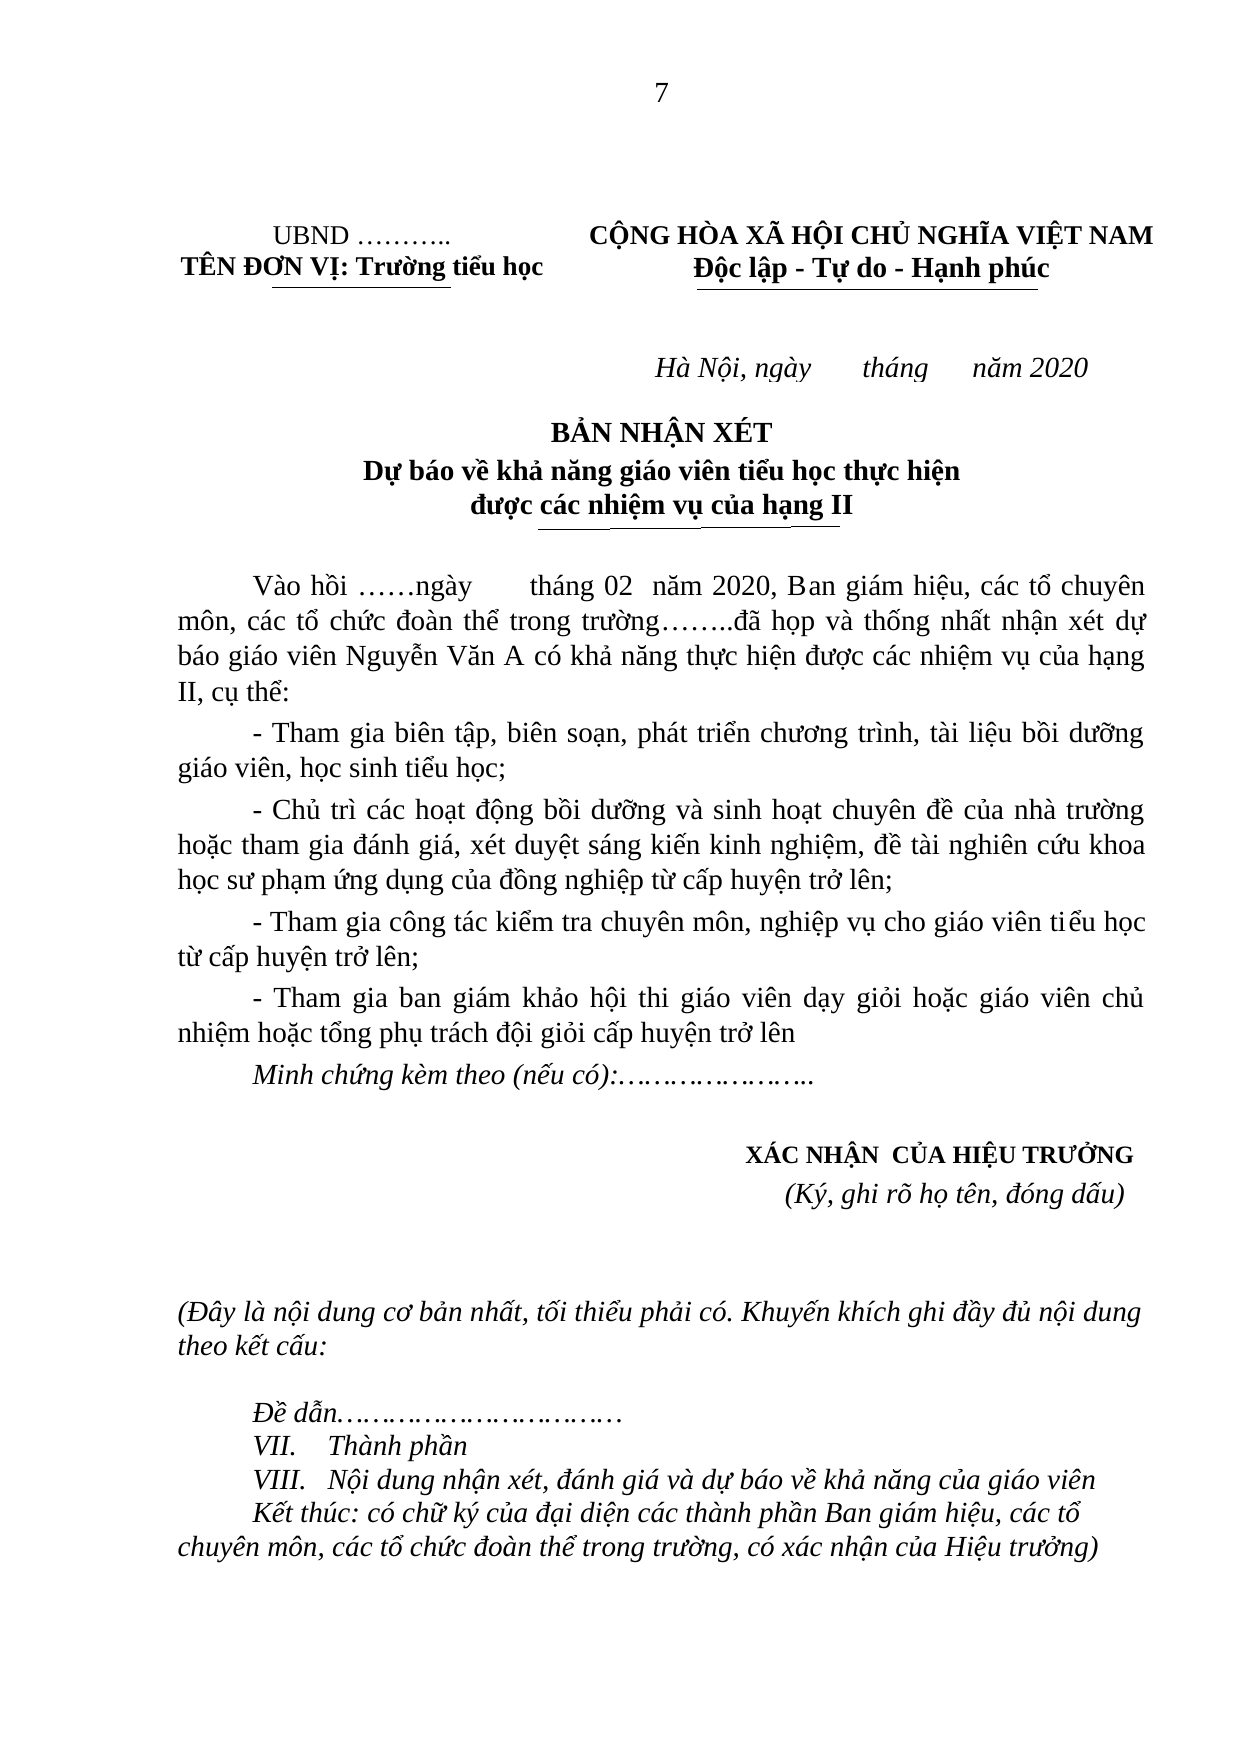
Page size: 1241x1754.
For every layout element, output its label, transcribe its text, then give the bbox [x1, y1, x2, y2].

text - Tham gia công tác kiểm tra chuyên môn, nghiệp vụ cho giáo viên tiểu học từ cấp huyện trở lên; [177, 904, 1146, 972]
text XÁC NHẬN CỦA HIỆU TRƯỞNG [177, 1140, 1146, 1169]
table_header CỘNG HÒA XÃ HỘI CHỦ NGHĨA VIỆT NAM Độc lập - Tự do - Hạnh phúc Hà Nội, ngày tháng năm 2020 [576, 219, 1167, 381]
text (Ký, ghi rõ họ tên, đóng dấu) [177, 1176, 1146, 1210]
text - Tham gia ban giám khảo hội thi giáo viên dạy giỏi hoặc giáo viên chủ nhiệm hoặc tổng phụ trách đội giỏi cấp huyện trở lên [177, 980, 1146, 1049]
text (Đây là nội dung cơ bản nhất, tối thiểu phải có. Khuyến khích ghi đầy đủ nội dung theo kết cấu: [177, 1294, 1146, 1361]
text Vào hồi ……ngày tháng 02 năm 2020, Ban giám hiệu, các tổ chuyên môn, các tổ chức đoàn thể trong trường……..đã họp và thống nhất nhận xét dự báo giáo viên Nguyễn Văn A có khả năng thực hiện được các nhiệm vụ của hạng II, cụ thể: [177, 568, 1146, 707]
text được các nhiệm vụ của hạng II [177, 487, 1146, 520]
text Đề dẫn…………………………… [177, 1395, 1146, 1428]
list Thành phần [252, 1428, 1146, 1462]
text BẢN NHẬN XÉT [177, 415, 1146, 448]
text Dự báo về khả năng giáo viên tiểu học thực hiện [177, 453, 1146, 487]
text Kết thúc: có chữ ký của đại diện các thành phần Ban giám hiệu, các tổ chuyên môn, các tổ chức đoàn thể trong trường, có xác nhận của Hiệu trưởng) [177, 1496, 1146, 1563]
text - Tham gia biên tập, biên soạn, phát triển chương trình, tài liệu bồi dưỡng giáo viên, học sinh tiểu học; [177, 715, 1146, 784]
list Nội dung nhận xét, đánh giá và dự báo về khả năng của giáo viên [252, 1462, 1146, 1496]
text - Chủ trì các hoạt động bồi dưỡng và sinh hoạt chuyên đề của nhà trường hoặc tham gia đánh giá, xét duyệt sáng kiến kinh nghiệm, đề tài nghiên cứu khoa học sư phạm ứng dụng của đồng nghiệp từ cấp huyện trở lên; [177, 792, 1146, 896]
text Minh chứng kèm theo (nếu có):………………….. [177, 1057, 1146, 1091]
table_header UBND ……….. TÊN ĐƠN VỊ: Trường tiểu học [148, 219, 576, 381]
